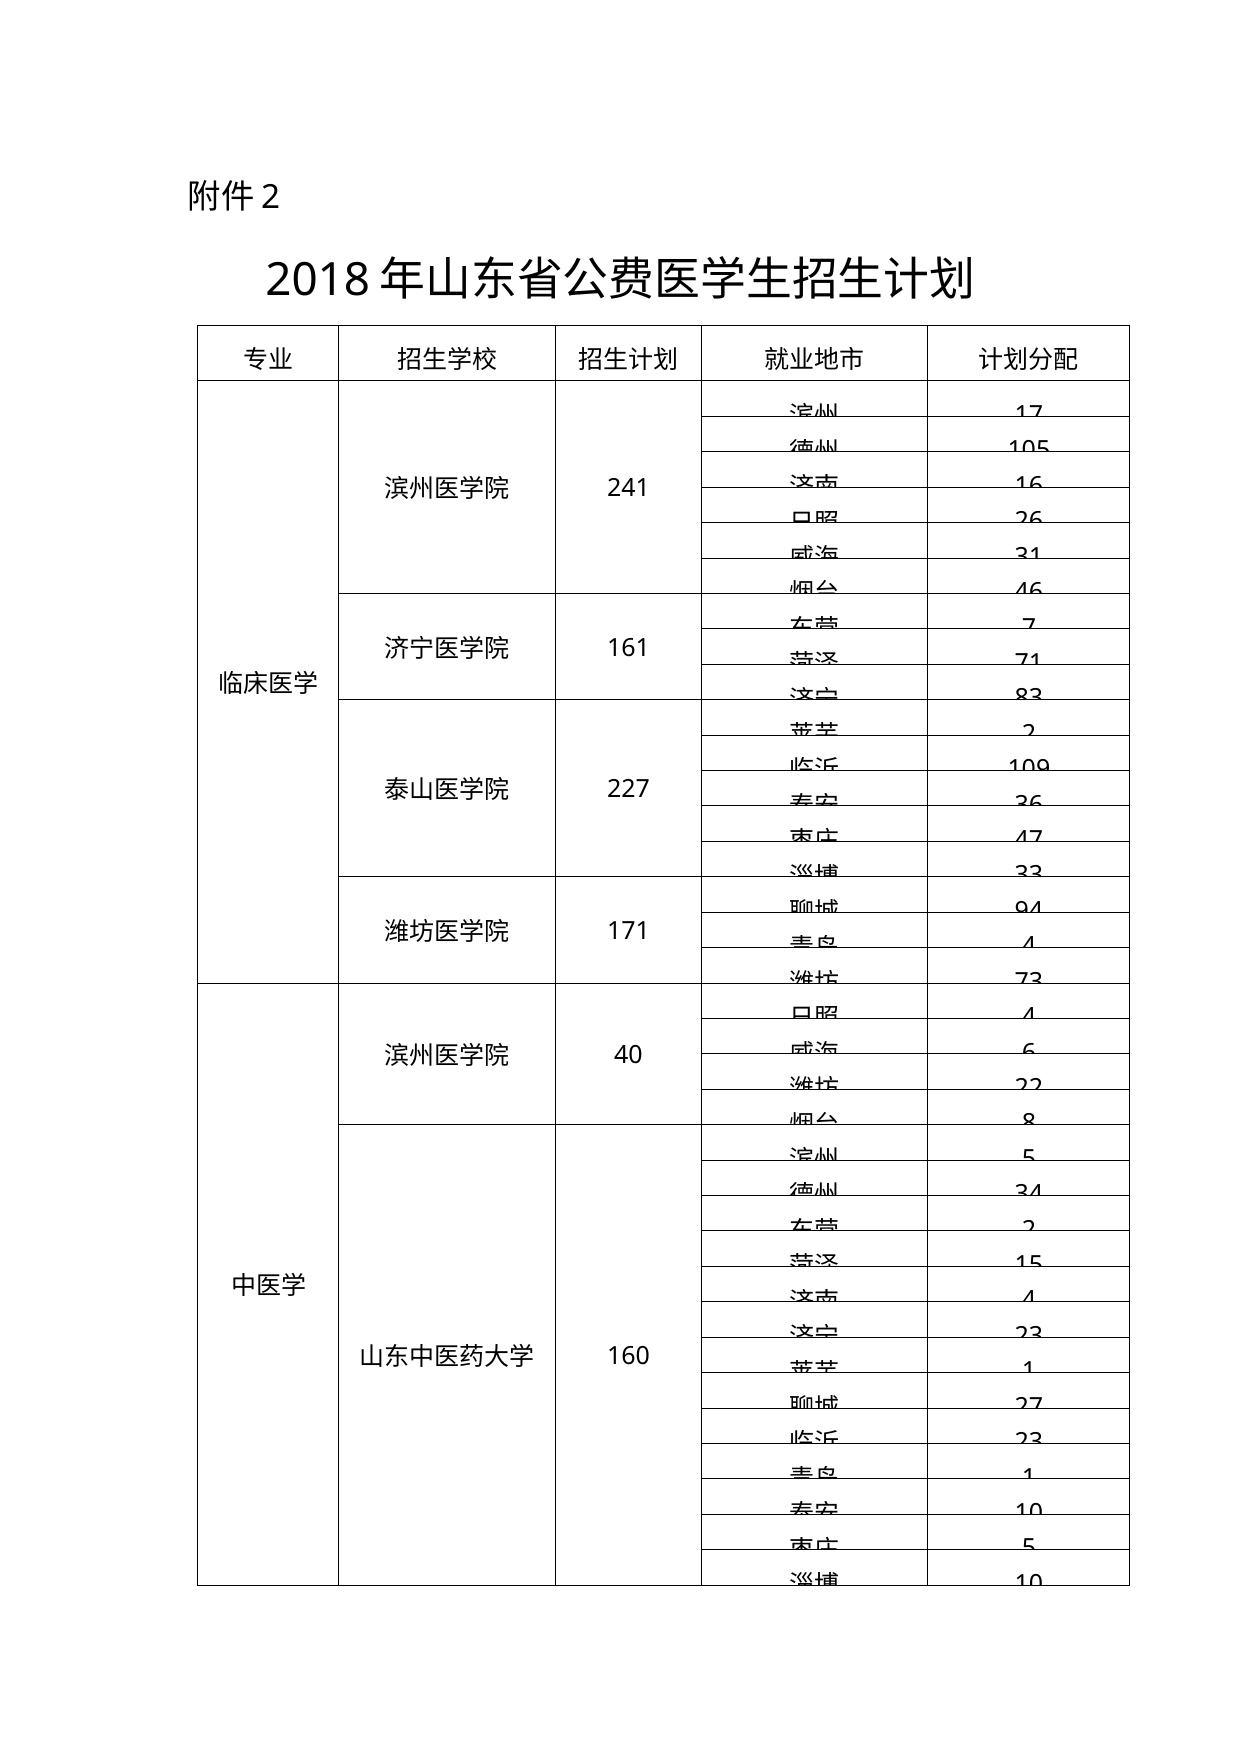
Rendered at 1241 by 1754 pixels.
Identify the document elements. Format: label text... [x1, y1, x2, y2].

table_cell 4 [928, 1267, 1129, 1301]
table_cell 4 [928, 913, 1129, 947]
table_cell 47 [928, 806, 1129, 841]
table_cell 青岛 [702, 1444, 927, 1478]
table_cell 淄博 [702, 1550, 927, 1584]
table_cell 济宁 [702, 665, 927, 699]
table_cell 34 [928, 1161, 1129, 1195]
text 2018年山东省公费医学生招生计划 [187, 227, 1053, 324]
table_cell 31 [928, 523, 1129, 557]
table_cell 8 [928, 1090, 1129, 1124]
table_cell 中医学 [198, 984, 338, 1584]
table_cell 潍坊医学院 [339, 877, 555, 982]
table_cell 青岛 [702, 913, 927, 947]
table_cell 潍坊 [702, 948, 927, 982]
table_cell 枣庄 [702, 806, 927, 841]
table_cell 22 [928, 1054, 1129, 1089]
table_cell 济南 [702, 452, 927, 487]
table_cell 27 [928, 1373, 1129, 1407]
table_cell 33 [928, 842, 1129, 876]
table_cell 临床医学 [198, 381, 338, 982]
table_cell 莱芜 [702, 1338, 927, 1372]
table_header 招生学校 [339, 326, 555, 380]
table_cell 241 [556, 381, 701, 593]
table_cell 17 [928, 381, 1129, 416]
table_cell 枣庄 [702, 1515, 927, 1549]
table_cell 5 [928, 1515, 1129, 1549]
table_cell 烟台 [702, 559, 927, 593]
table_cell 6 [928, 1019, 1129, 1053]
table_cell 2 [928, 1196, 1129, 1230]
table_cell 日照 [702, 984, 927, 1018]
table_cell 潍坊 [702, 1054, 927, 1089]
table_cell 滨州 [702, 381, 927, 416]
table_cell 临沂 [702, 1409, 927, 1443]
table_cell 济宁医学院 [339, 594, 555, 699]
table_cell 227 [556, 700, 701, 876]
table_cell 4 [928, 984, 1129, 1018]
table_cell 滨州医学院 [339, 381, 555, 593]
table_cell 淄博 [702, 842, 927, 876]
table_cell 滨州 [702, 1125, 927, 1159]
table_cell 10 [928, 1550, 1129, 1584]
table_cell 东营 [702, 1196, 927, 1230]
table_cell 161 [556, 594, 701, 699]
table_cell 83 [928, 665, 1129, 699]
table_cell 泰安 [702, 771, 927, 805]
table_cell 2 [928, 700, 1129, 734]
table_cell 7 [928, 594, 1129, 628]
text 附件2 [187, 162, 1053, 227]
table_header 计划分配 [928, 326, 1129, 380]
table_cell 烟台 [702, 1090, 927, 1124]
table_cell 71 [928, 629, 1129, 664]
table_cell 威海 [702, 523, 927, 557]
table_cell 聊城 [702, 877, 927, 912]
table_cell 德州 [702, 1161, 927, 1195]
table_cell 36 [928, 771, 1129, 805]
table_cell 临沂 [702, 736, 927, 770]
table_cell 菏泽 [702, 1231, 927, 1266]
table_cell 94 [928, 877, 1129, 912]
table_header 招生计划 [556, 326, 701, 380]
table_cell 泰安 [702, 1479, 927, 1514]
table_cell 莱芜 [702, 700, 927, 734]
table_cell 40 [556, 984, 701, 1124]
table_cell 济宁 [702, 1302, 927, 1337]
table_cell 15 [928, 1231, 1129, 1266]
table_cell 105 [928, 417, 1129, 451]
table_cell 东营 [702, 594, 927, 628]
table_cell 1 [928, 1338, 1129, 1372]
table_cell 1 [928, 1444, 1129, 1478]
table_cell 160 [556, 1125, 701, 1584]
table_cell 菏泽 [702, 629, 927, 664]
table_cell 滨州医学院 [339, 984, 555, 1124]
table_cell 德州 [702, 417, 927, 451]
table_cell 山东中医药大学 [339, 1125, 555, 1584]
table_cell 109 [928, 736, 1129, 770]
table_cell 泰山医学院 [339, 700, 555, 876]
table_cell 10 [928, 1479, 1129, 1514]
table_cell 16 [928, 452, 1129, 487]
table_header 专业 [198, 326, 338, 380]
table_cell 5 [928, 1125, 1129, 1159]
table_cell 日照 [702, 488, 927, 522]
table_cell 济南 [702, 1267, 927, 1301]
table_cell 46 [928, 559, 1129, 593]
table_cell 23 [928, 1302, 1129, 1337]
table_cell 73 [928, 948, 1129, 982]
table_cell 23 [928, 1409, 1129, 1443]
table_cell 26 [928, 488, 1129, 522]
table_header 就业地市 [702, 326, 927, 380]
table_cell 聊城 [702, 1373, 927, 1407]
table_cell 威海 [702, 1019, 927, 1053]
table_cell 171 [556, 877, 701, 982]
